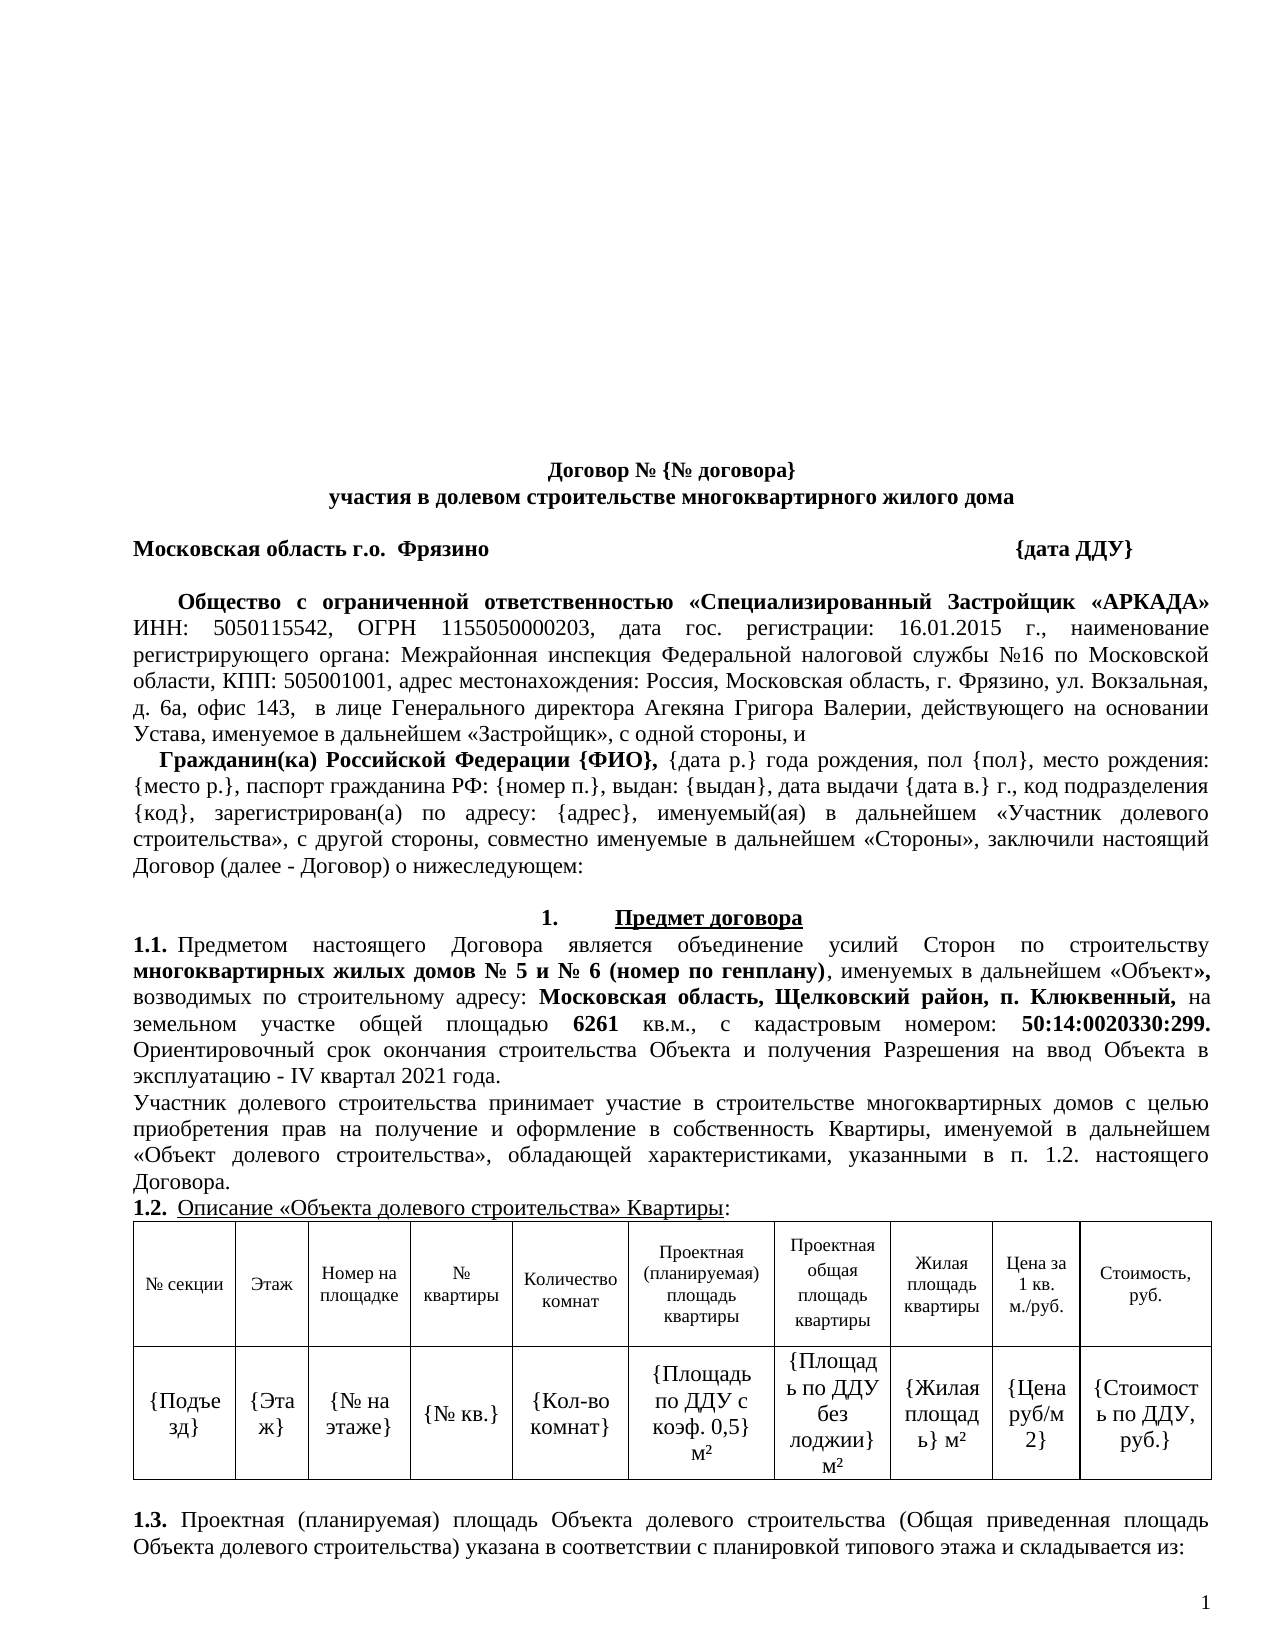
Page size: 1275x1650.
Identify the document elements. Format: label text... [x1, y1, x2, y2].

table_cell {№ кв.} [411, 1347, 512, 1479]
text Гражданин(ка) Российской Федерации {ФИО}, {дата р.} года рождения, пол {пол}, место рождения: {место р.}, паспорт гражданина РФ: {номер п.}, выдан: {выдан}, дата выдачи {дата в.} г., код подразделения {код}, зарегистрирован(а) по адресу: {адрес}, именуемый(ая) в дальнейшем «Участник долевого строительства», с другой стороны, совместно именуемые в дальнейшем «Стороны», заключили настоящий Договор (далее - Договор) о нижеследующем: [133, 746, 1211, 878]
list Предметом настоящего Договора является объединение усилий Сторон по строительству многоквартирных жилых домов № 5 и № 6 (номер по генплану), именуемых в дальнейшем «Объект», возводимых по строительному адресу: Московская область, Щелковский район, п. Клюквенный, на земельном участке общей площадью 6261 кв.м., с кадастровым номером: 50:14:0020330:299. Ориентировочный срок окончания строительства Объекта и получения Разрешения на ввод Объекта в эксплуатацию - IV квартал 2021 года. [133, 931, 1211, 1089]
text Московская область г.о. Фрязино {дата ДДУ} [133, 535, 1211, 562]
table_header № секции [134, 1222, 235, 1346]
table_cell {Подъезд} [134, 1347, 235, 1479]
table_header № квартиры [411, 1222, 512, 1346]
table_header Жилая площадь квартиры [891, 1222, 992, 1346]
table_cell {Кол-во комнат} [513, 1347, 628, 1479]
table_cell {Площадь по ДДУ без лоджии} м² [775, 1347, 890, 1479]
table_cell {Цена руб/м2} [993, 1347, 1079, 1479]
text Участник долевого строительства принимает участие в строительстве многоквартирных домов с целью приобретения прав на получение и оформление в собственность Квартиры, именуемой в дальнейшем «Объект долевого строительства», обладающей характеристиками, указанными в п. 1.2. настоящего Договора. [133, 1089, 1211, 1194]
table_header Этаж [236, 1222, 308, 1346]
table_header Количество комнат [513, 1222, 628, 1346]
table_header Номер на площадке [309, 1222, 410, 1346]
text Общество с ограниченной ответственностью «Специализированный Застройщик «АРКАДА» ИНН: 5050115542, ОГРН 1155050000203, дата гос. регистрации: 16.01.2015 г., наименование регистрирующего органа: Межрайонная инспекция Федеральной налоговой службы №16 по Московской области, КПП: 505001001, адрес местонахождения: Россия, Московская область, г. Фрязино, ул. Вокзальная, д. 6а, офис 143, в лице Генерального директора Агекяна Григора Валерии, действующего на основании Устава, именуемое в дальнейшем «Застройщик», с одной стороны, и [133, 588, 1211, 746]
table_header Проектная (планируемая) площадь квартиры [629, 1222, 774, 1346]
list Предмет договора [133, 904, 1211, 931]
list Описание «Объекта долевого строительства» Квартиры: [133, 1194, 1211, 1221]
table_header Проектная общая площадь квартиры [775, 1222, 890, 1346]
text участия в долевом строительстве многоквартирного жилого дома [133, 483, 1211, 509]
table_cell {Этаж} [236, 1347, 308, 1479]
text Договор № {№ договора} [133, 457, 1211, 483]
table_cell {Площадь по ДДУ с коэф. 0,5} м² [629, 1347, 774, 1479]
text 1.3. Проектная (планируемая) площадь Объекта долевого строительства (Общая приведенная площадь Объекта долевого строительства) указана в соответствии с планировкой типового этажа и складывается из: [133, 1506, 1211, 1559]
table_cell {№ на этаже} [309, 1347, 410, 1479]
table_header Стоимость, руб. [1081, 1222, 1211, 1346]
table_header Цена за 1 кв. м./руб. [993, 1222, 1079, 1346]
table_cell {Стоимость по ДДУ, руб.} [1081, 1347, 1211, 1479]
table_cell {Жилая площадь} м² [891, 1347, 992, 1479]
